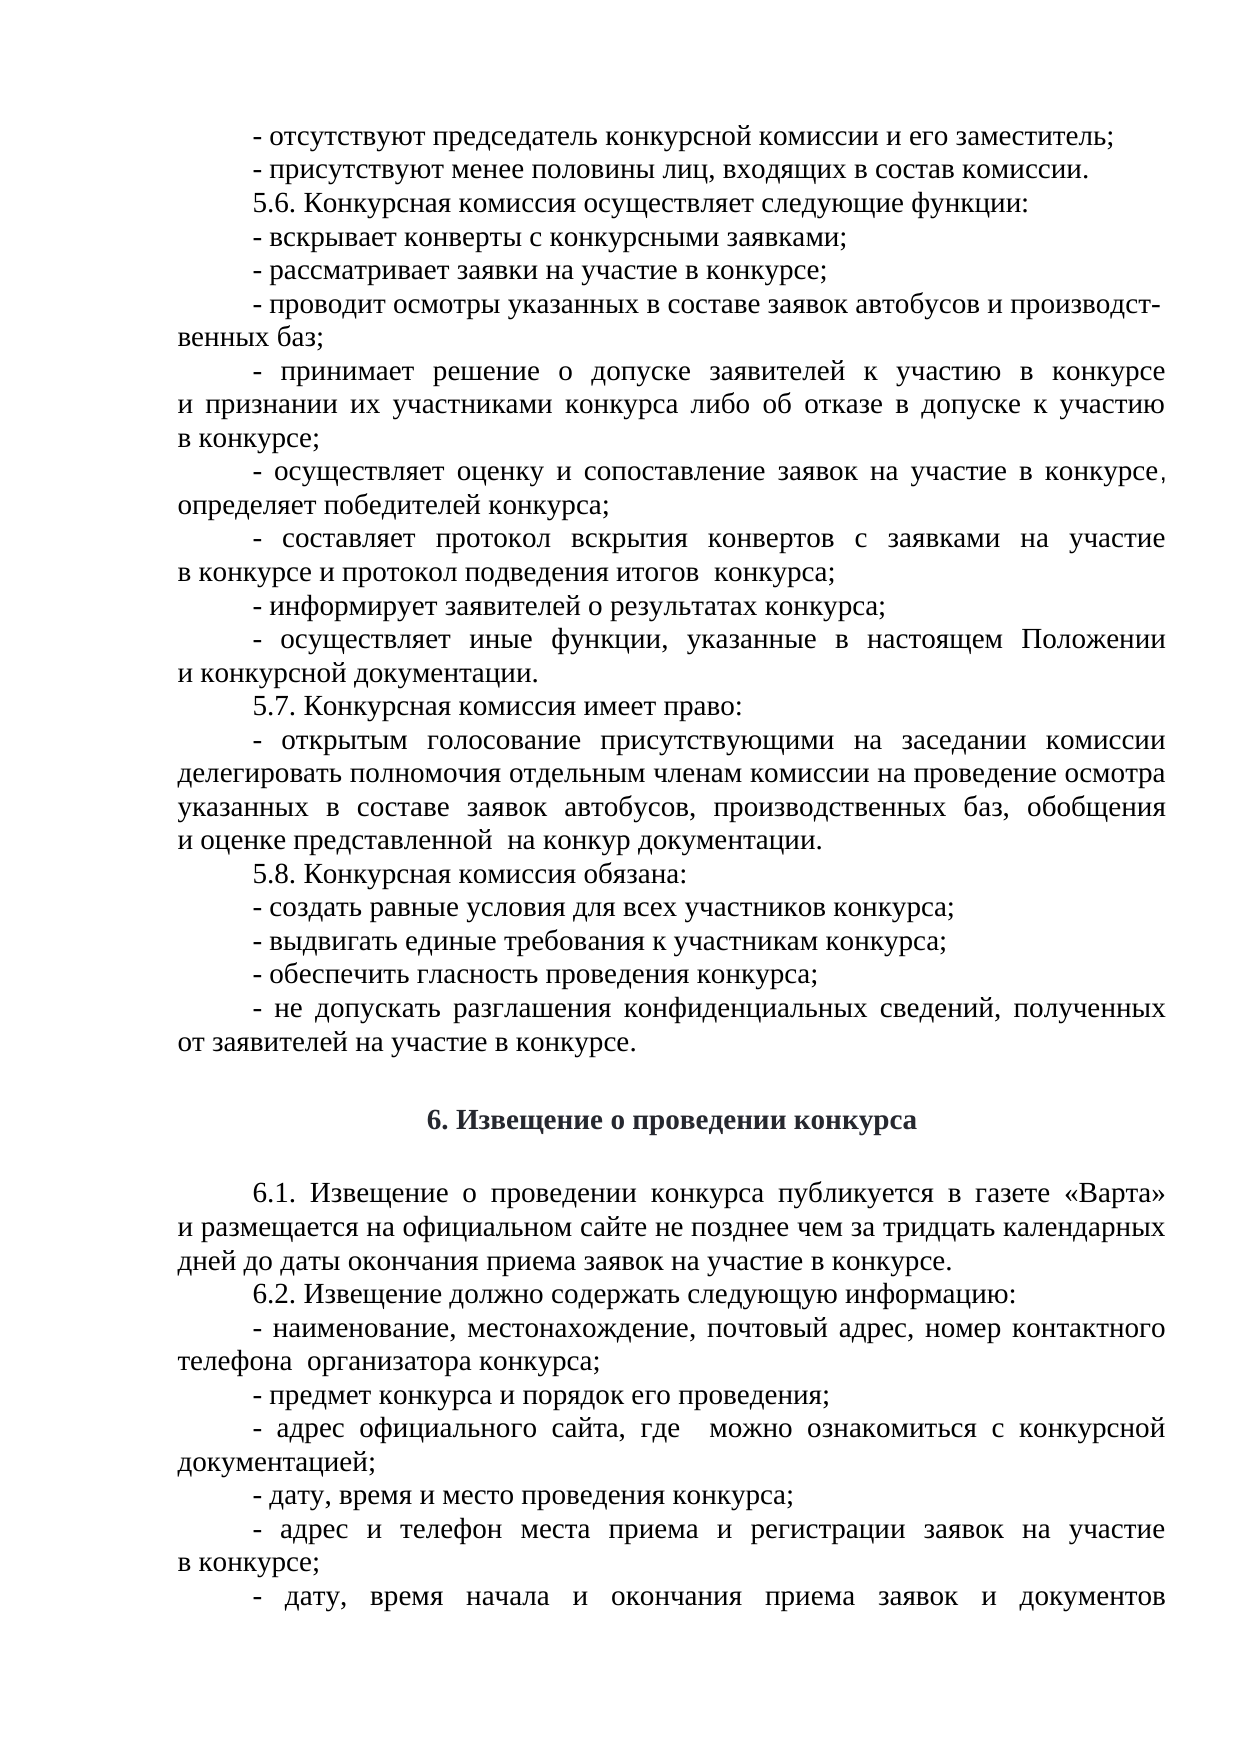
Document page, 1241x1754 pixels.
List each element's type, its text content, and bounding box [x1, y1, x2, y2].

text - информирует заявителей о результатах конкурса; [177, 588, 1167, 621]
subtitle 6. Извещение о проведении конкурса [177, 1102, 1167, 1136]
text - вскрывает конверты с конкурсными заявками; [177, 219, 1167, 252]
text - адрес и телефон места приема и регистрации заявок на участие в конкурсе; [177, 1511, 1167, 1578]
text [177, 1578, 1167, 1612]
text - адрес официального сайта, где можно ознакомиться с конкурсной документацией; [177, 1410, 1167, 1477]
text венных баз; [177, 319, 1167, 353]
text - наименование, местонахождение, почтовый адрес, номер контактного телефона организатора конкурса; [177, 1310, 1167, 1377]
text - составляет протокол вскрытия конвертов с заявками на участие в конкурсе и протокол подведения итогов конкурса; [177, 521, 1167, 588]
text - обеспечить гласность проведения конкурса; [177, 957, 1167, 990]
text - проводит осмотры указанных в составе заявок автобусов и производст- [177, 286, 1167, 319]
text - не допускать разглашения конфиденциальных сведений, полученных от заявителей на участие в конкурсе. [177, 990, 1167, 1057]
text 6.1. Извещение о проведении конкурса публикуется в газете «Варта» и размещается на официальном сайте не позднее чем за тридцать календарных дней до даты окончания приема заявок на участие в конкурсе. [177, 1176, 1167, 1276]
text - открытым голосование присутствующими на заседании комиссии делегировать полномочия отдельным членам комиссии на проведение осмотра указанных в составе заявок автобусов, производственных баз, обобщения и оценке представленной на конкур документации. [177, 722, 1167, 856]
text - осуществляет оценку и сопоставление заявок на участие в конкурсе, определяет победителей конкурса; [177, 453, 1167, 521]
text 5.8. Конкурсная комиссия обязана: [177, 856, 1167, 889]
text - создать равные условия для всех участников конкурса; [177, 889, 1167, 923]
text - рассматривает заявки на участие в конкурсе; [177, 252, 1167, 286]
text - выдвигать единые требования к участникам конкурса; [177, 923, 1167, 957]
text 5.6. Конкурсная комиссия осуществляет следующие функции: [177, 185, 1167, 219]
text - предмет конкурса и порядок его проведения; [177, 1377, 1167, 1410]
text - дату, время и место проведения конкурса; [177, 1477, 1167, 1511]
text 6.2. Извещение должно содержать следующую информацию: [177, 1276, 1167, 1310]
text - присутствуют менее половины лиц, входящих в состав комиссии. [177, 152, 1167, 185]
text 5.7. Конкурсная комиссия имеет право: [177, 688, 1167, 722]
text - принимает решение о допуске заявителей к участию в конкурсе и признании их участниками конкурса либо об отказе в допуске к участию в конкурсе; [177, 353, 1167, 453]
text - осуществляет иные функции, указанные в настоящем Положении и конкурсной документации. [177, 621, 1167, 688]
text - отсутствуют председатель конкурсной комиссии и его заместитель; [177, 118, 1167, 152]
